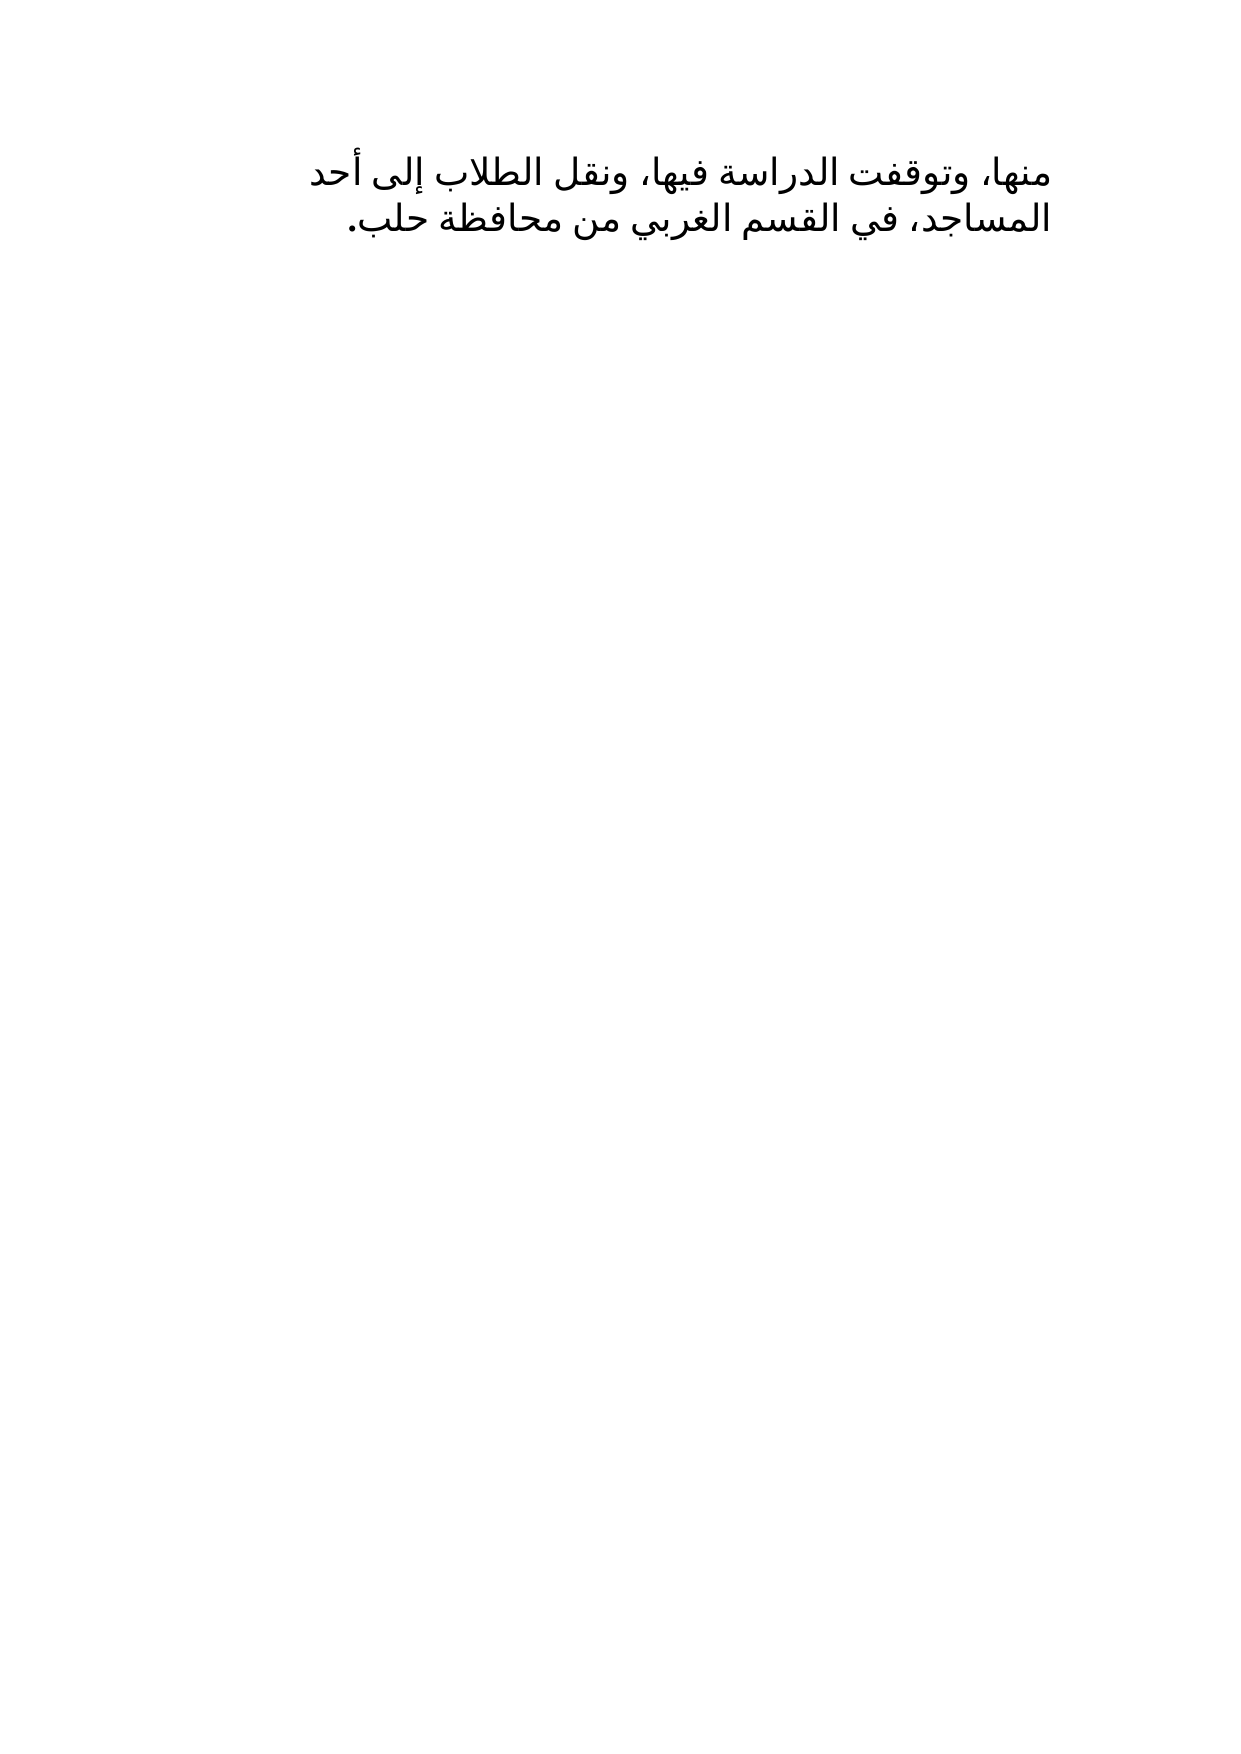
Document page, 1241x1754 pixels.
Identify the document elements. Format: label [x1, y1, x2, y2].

text [187, 150, 1053, 240]
